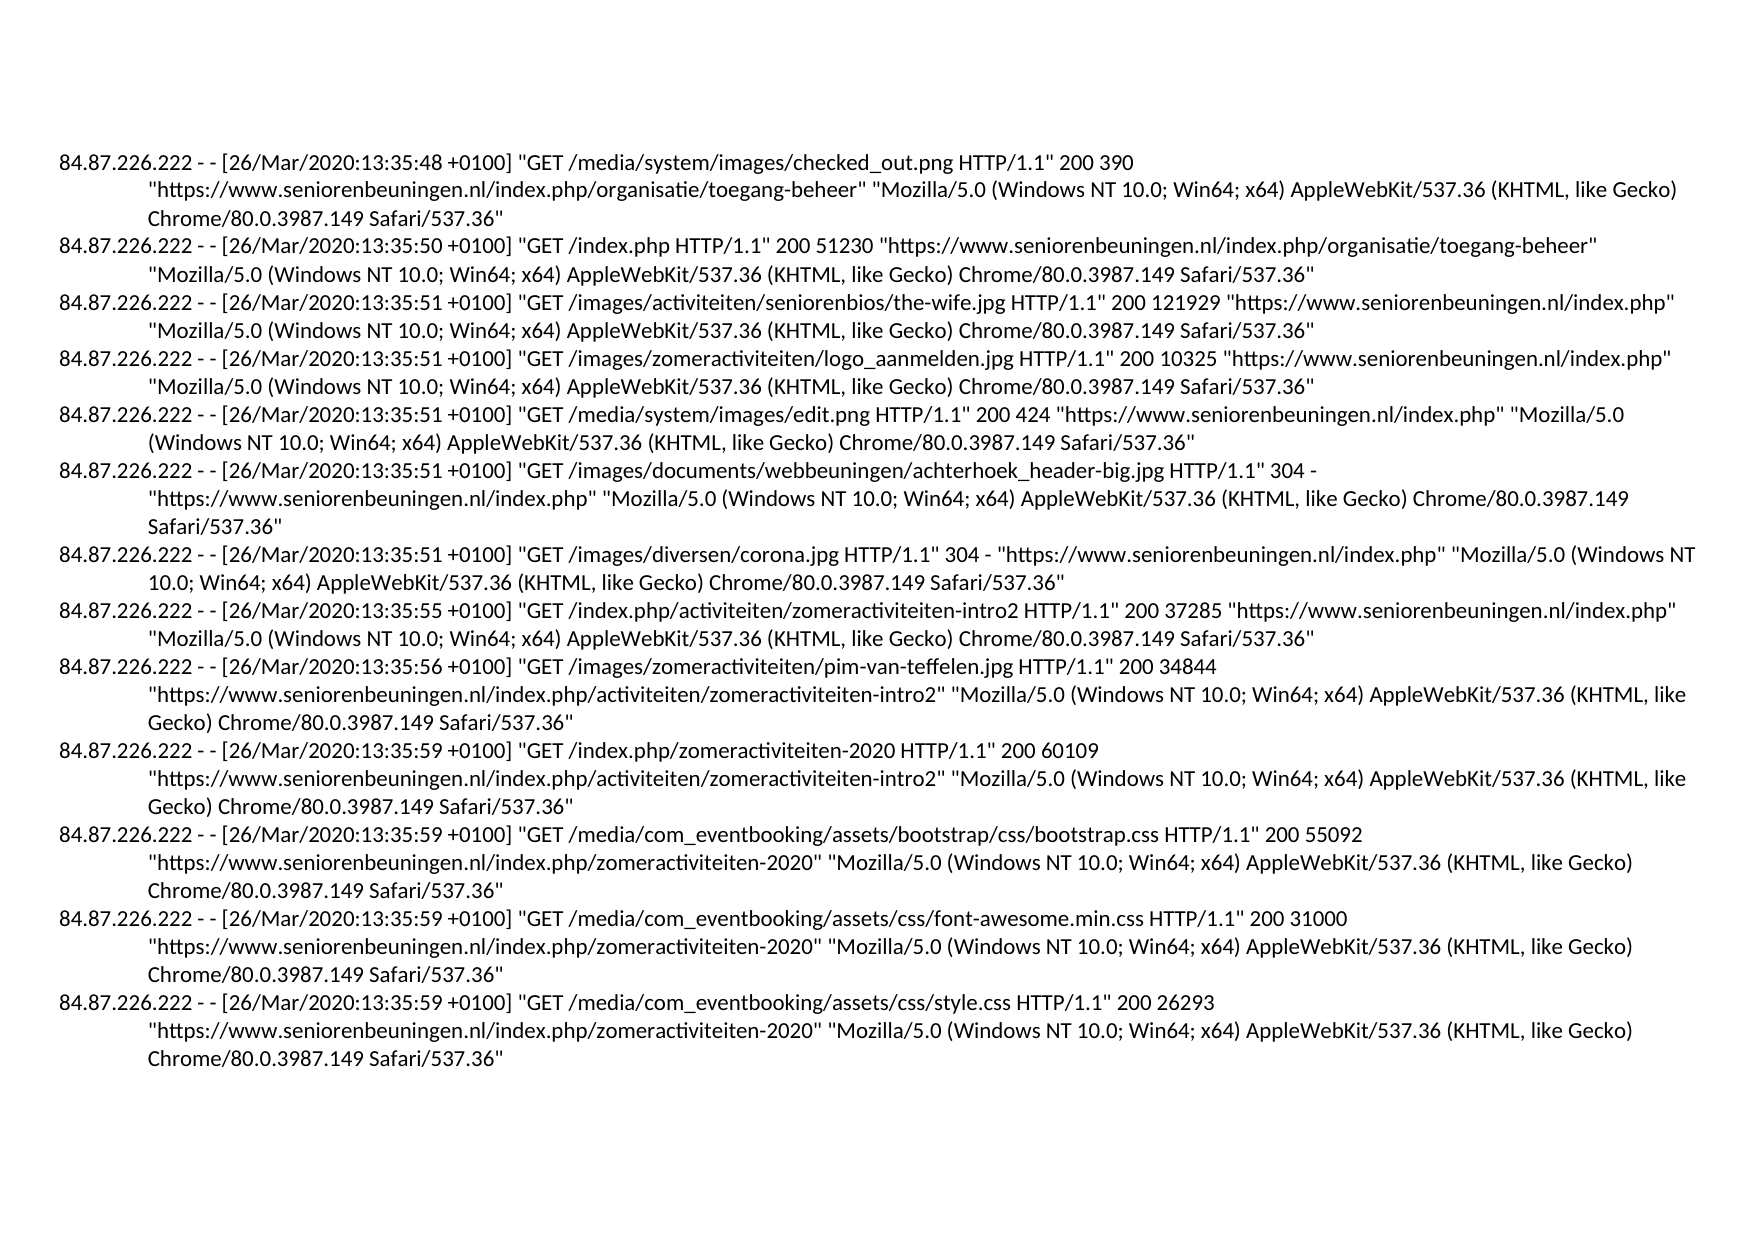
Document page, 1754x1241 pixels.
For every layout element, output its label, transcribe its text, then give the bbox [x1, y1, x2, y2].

text 84.87.226.222 - - [26/Mar/2020:13:35:51 +0100] "GET /images/documents/webbeuningen/achterhoek_header-big.jpg HTTP/1.1" 304 - "https://www.seniorenbeuningen.nl/index.php" "Mozilla/5.0 (Windows NT 10.0; Win64; x64) AppleWebKit/537.36 (KHTML, like Gecko) Chrome/80.0.3987.149 Safari/537.36" [59, 456, 1698, 540]
text 84.87.226.222 - - [26/Mar/2020:13:35:56 +0100] "GET /images/zomeractiviteiten/pim-van-teffelen.jpg HTTP/1.1" 200 34844 "https://www.seniorenbeuningen.nl/index.php/activiteiten/zomeractiviteiten-intro2" "Mozilla/5.0 (Windows NT 10.0; Win64; x64) AppleWebKit/537.36 (KHTML, like Gecko) Chrome/80.0.3987.149 Safari/537.36" [59, 652, 1698, 736]
text 84.87.226.222 - - [26/Mar/2020:13:35:51 +0100] "GET /media/system/images/edit.png HTTP/1.1" 200 424 "https://www.seniorenbeuningen.nl/index.php" "Mozilla/5.0 (Windows NT 10.0; Win64; x64) AppleWebKit/537.36 (KHTML, like Gecko) Chrome/80.0.3987.149 Safari/537.36" [59, 400, 1698, 456]
text 84.87.226.222 - - [26/Mar/2020:13:35:51 +0100] "GET /images/diversen/corona.jpg HTTP/1.1" 304 - "https://www.seniorenbeuningen.nl/index.php" "Mozilla/5.0 (Windows NT 10.0; Win64; x64) AppleWebKit/537.36 (KHTML, like Gecko) Chrome/80.0.3987.149 Safari/537.36" [59, 540, 1698, 596]
text 84.87.226.222 - - [26/Mar/2020:13:35:51 +0100] "GET /images/activiteiten/seniorenbios/the-wife.jpg HTTP/1.1" 200 121929 "https://www.seniorenbeuningen.nl/index.php" "Mozilla/5.0 (Windows NT 10.0; Win64; x64) AppleWebKit/537.36 (KHTML, like Gecko) Chrome/80.0.3987.149 Safari/537.36" [59, 288, 1698, 344]
text 84.87.226.222 - - [26/Mar/2020:13:35:59 +0100] "GET /media/com_eventbooking/assets/css/font-awesome.min.css HTTP/1.1" 200 31000 "https://www.seniorenbeuningen.nl/index.php/zomeractiviteiten-2020" "Mozilla/5.0 (Windows NT 10.0; Win64; x64) AppleWebKit/537.36 (KHTML, like Gecko) Chrome/80.0.3987.149 Safari/537.36" [59, 904, 1698, 988]
text 84.87.226.222 - - [26/Mar/2020:13:35:55 +0100] "GET /index.php/activiteiten/zomeractiviteiten-intro2 HTTP/1.1" 200 37285 "https://www.seniorenbeuningen.nl/index.php" "Mozilla/5.0 (Windows NT 10.0; Win64; x64) AppleWebKit/537.36 (KHTML, like Gecko) Chrome/80.0.3987.149 Safari/537.36" [59, 596, 1698, 652]
text 84.87.226.222 - - [26/Mar/2020:13:35:51 +0100] "GET /images/zomeractiviteiten/logo_aanmelden.jpg HTTP/1.1" 200 10325 "https://www.seniorenbeuningen.nl/index.php" "Mozilla/5.0 (Windows NT 10.0; Win64; x64) AppleWebKit/537.36 (KHTML, like Gecko) Chrome/80.0.3987.149 Safari/537.36" [59, 344, 1698, 400]
text 84.87.226.222 - - [26/Mar/2020:13:35:48 +0100] "GET /media/system/images/checked_out.png HTTP/1.1" 200 390 "https://www.seniorenbeuningen.nl/index.php/organisatie/toegang-beheer" "Mozilla/5.0 (Windows NT 10.0; Win64; x64) AppleWebKit/537.36 (KHTML, like Gecko) Chrome/80.0.3987.149 Safari/537.36" [59, 148, 1698, 232]
text 84.87.226.222 - - [26/Mar/2020:13:35:59 +0100] "GET /index.php/zomeractiviteiten-2020 HTTP/1.1" 200 60109 "https://www.seniorenbeuningen.nl/index.php/activiteiten/zomeractiviteiten-intro2" "Mozilla/5.0 (Windows NT 10.0; Win64; x64) AppleWebKit/537.36 (KHTML, like Gecko) Chrome/80.0.3987.149 Safari/537.36" [59, 736, 1698, 820]
text 84.87.226.222 - - [26/Mar/2020:13:35:59 +0100] "GET /media/com_eventbooking/assets/bootstrap/css/bootstrap.css HTTP/1.1" 200 55092 "https://www.seniorenbeuningen.nl/index.php/zomeractiviteiten-2020" "Mozilla/5.0 (Windows NT 10.0; Win64; x64) AppleWebKit/537.36 (KHTML, like Gecko) Chrome/80.0.3987.149 Safari/537.36" [59, 820, 1698, 904]
text 84.87.226.222 - - [26/Mar/2020:13:35:50 +0100] "GET /index.php HTTP/1.1" 200 51230 "https://www.seniorenbeuningen.nl/index.php/organisatie/toegang-beheer" "Mozilla/5.0 (Windows NT 10.0; Win64; x64) AppleWebKit/537.36 (KHTML, like Gecko) Chrome/80.0.3987.149 Safari/537.36" [59, 232, 1698, 288]
text 84.87.226.222 - - [26/Mar/2020:13:35:59 +0100] "GET /media/com_eventbooking/assets/css/style.css HTTP/1.1" 200 26293 "https://www.seniorenbeuningen.nl/index.php/zomeractiviteiten-2020" "Mozilla/5.0 (Windows NT 10.0; Win64; x64) AppleWebKit/537.36 (KHTML, like Gecko) Chrome/80.0.3987.149 Safari/537.36" [59, 988, 1698, 1072]
